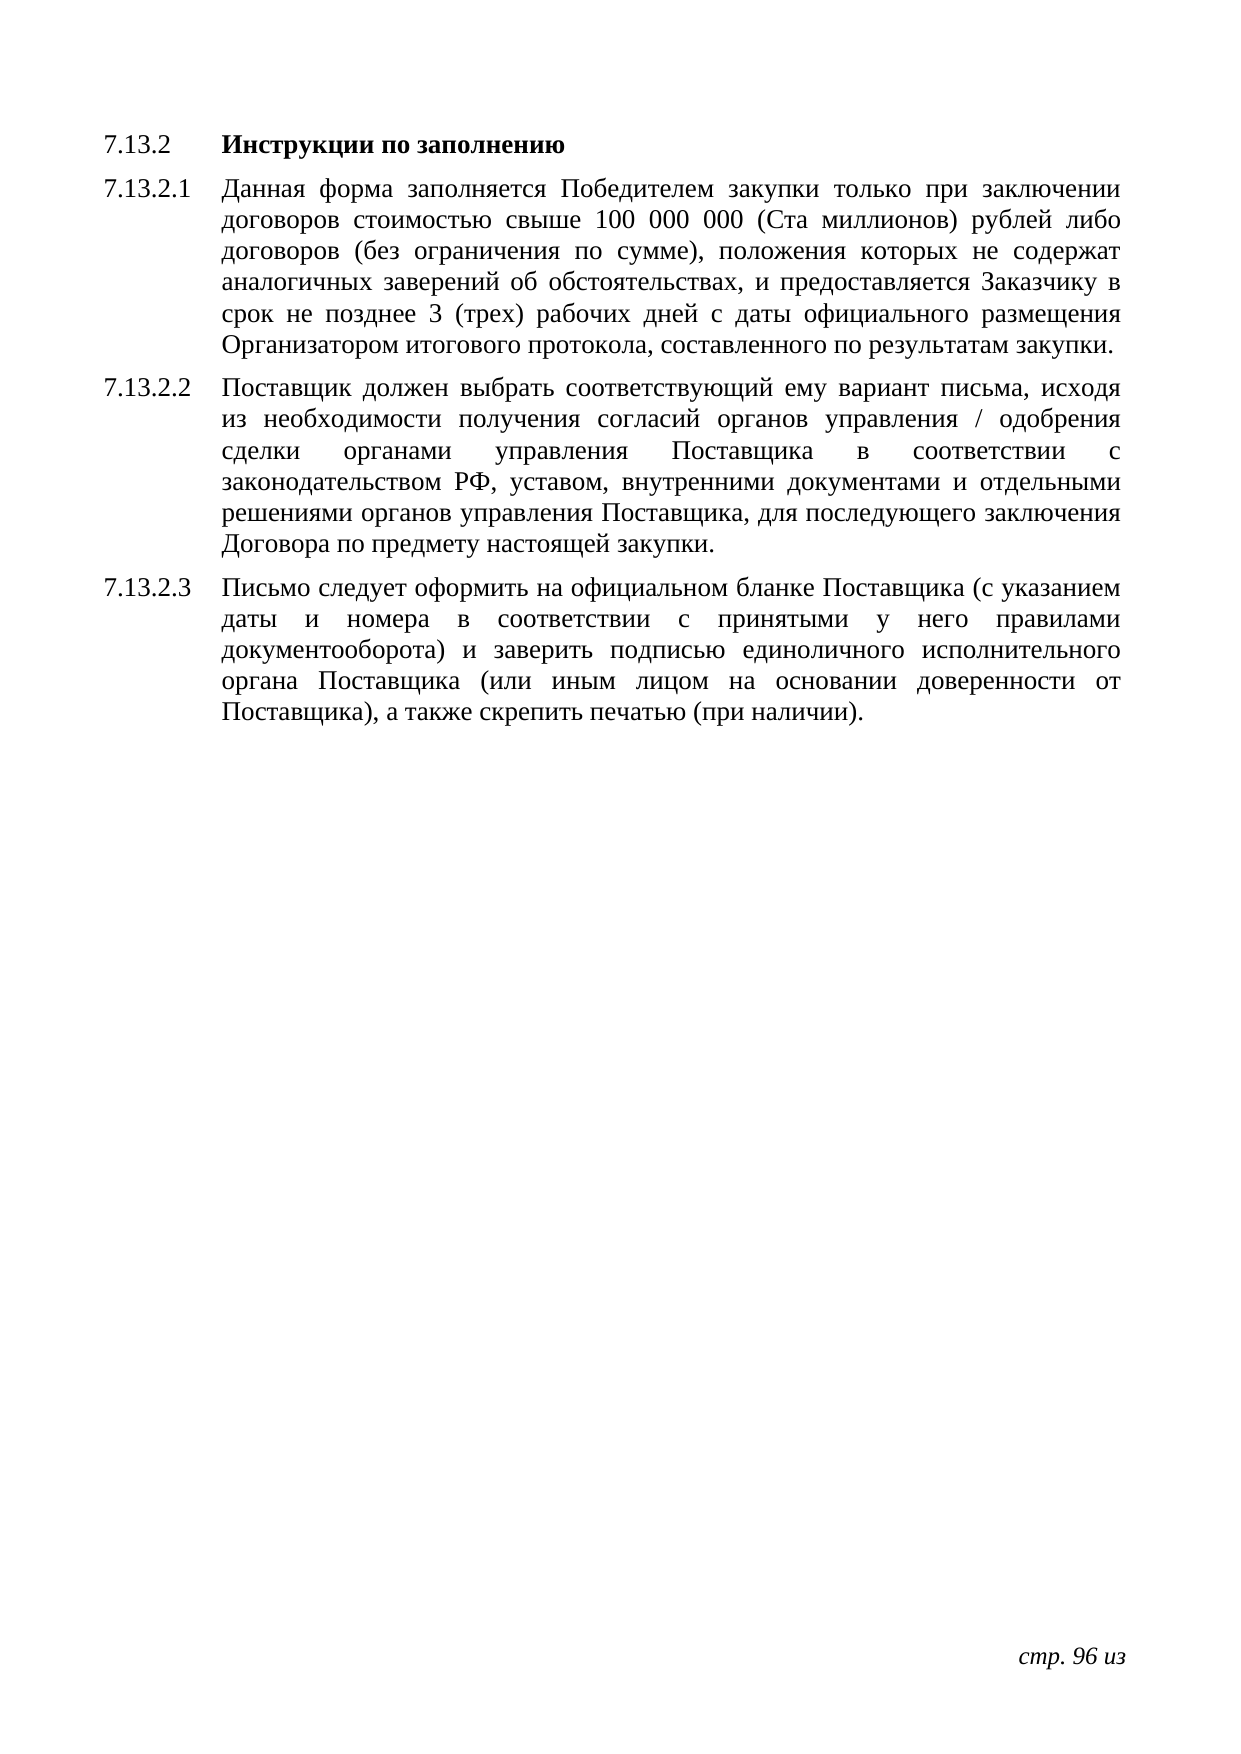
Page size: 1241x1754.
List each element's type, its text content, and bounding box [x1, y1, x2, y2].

list Инструкции по заполнению [103, 128, 1122, 159]
list Поставщик должен выбрать соответствующий ему вариант письма, исходя из необходимости получения согласий органов управления / одобрения сделки органами управления Поставщика в соответствии с законодательством РФ, уставом, внутренними документами и отдельными решениями органов управления Поставщика, для последующего заключения Договора по предмету настоящей закупки. [103, 371, 1122, 558]
list Данная форма заполняется Победителем закупки только при заключении договоров стоимостью свыше 100 000 000 (Ста миллионов) рублей либо договоров (без ограничения по сумме), положения которых не содержат аналогичных заверений об обстоятельствах, и предоставляется Заказчику в срок не позднее 3 (трех) рабочих дней с даты официального размещения Организатором итогового протокола, составленного по результатам закупки. [103, 172, 1122, 359]
list Письмо следует оформить на официальном бланке Поставщика (с указанием даты и номера в соответствии с принятыми у него правилами документооборота) и заверить подписью единоличного исполнительного органа Поставщика (или иным лицом на основании доверенности от Поставщика), а также скрепить печатью (при наличии). [103, 571, 1122, 727]
